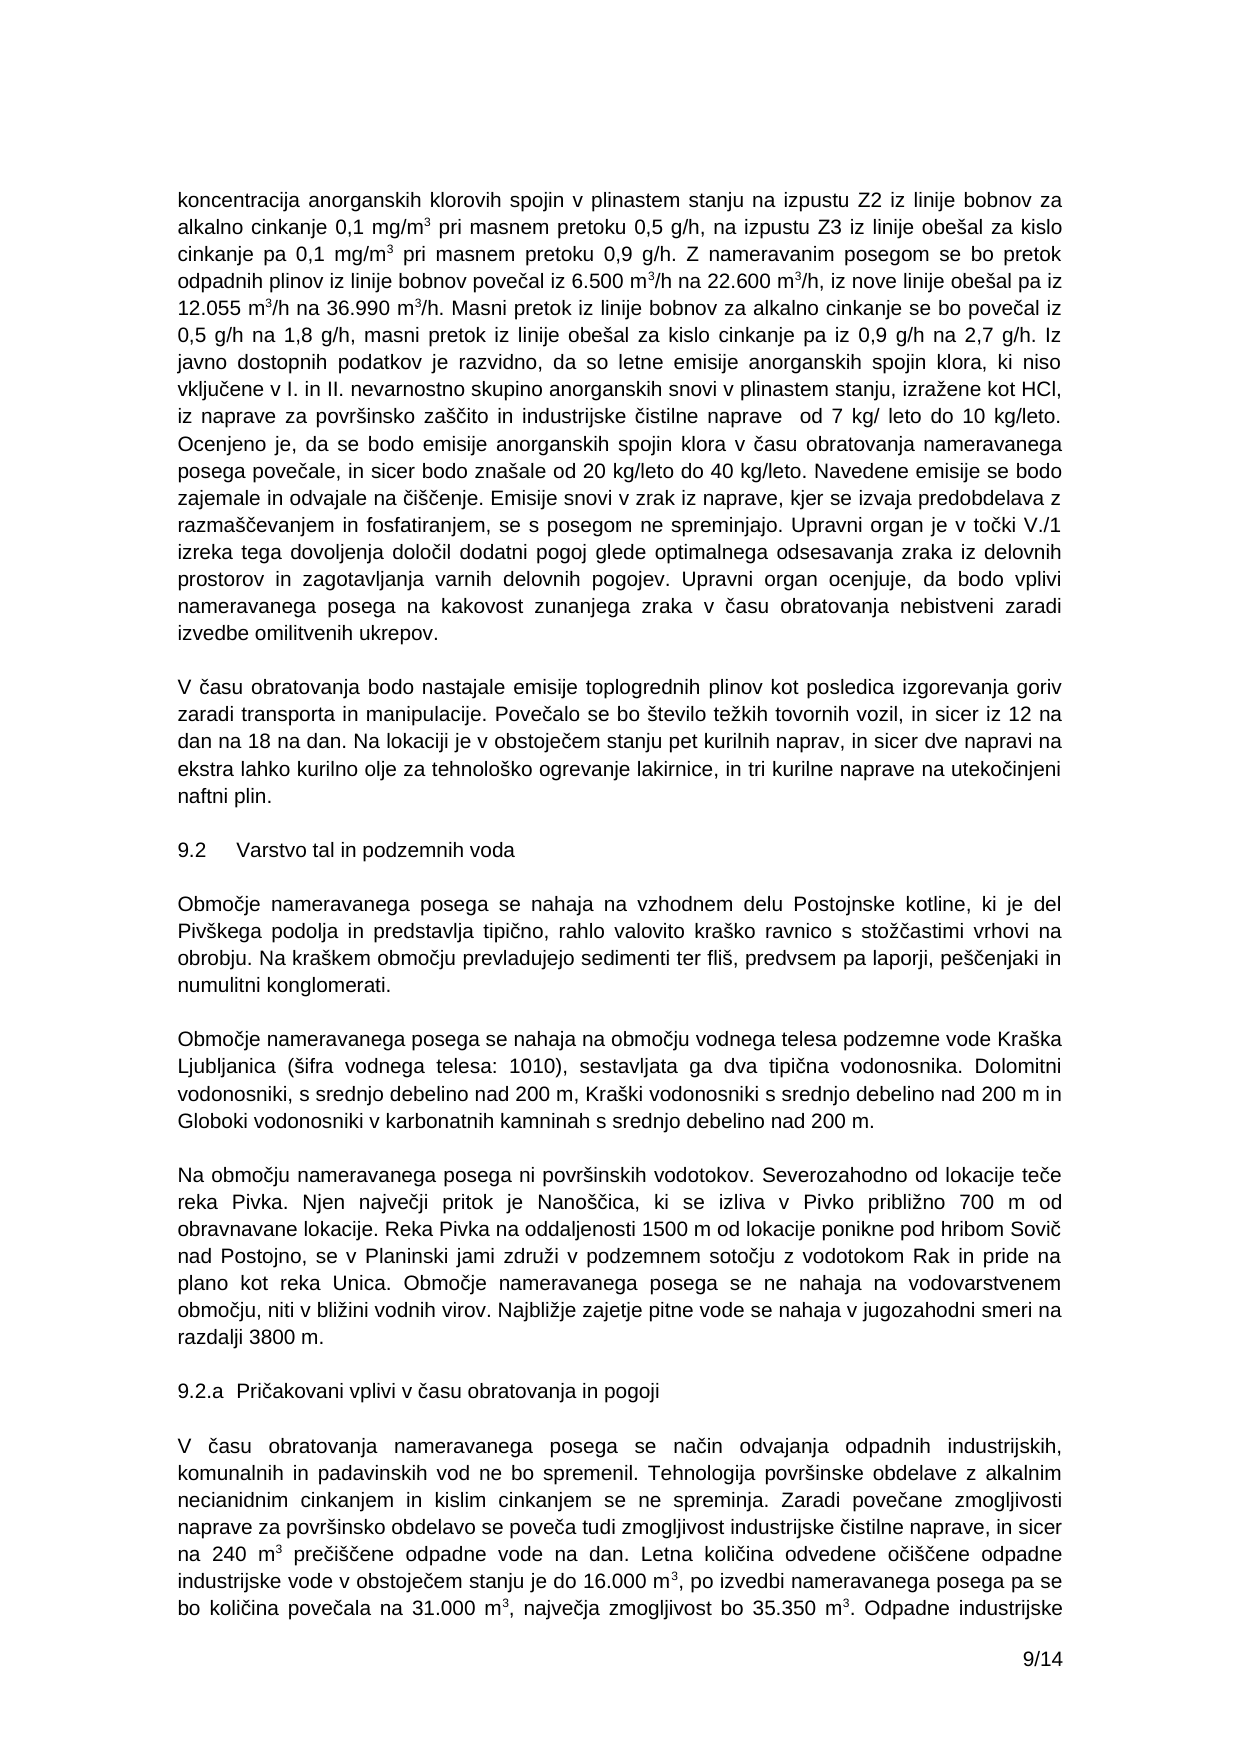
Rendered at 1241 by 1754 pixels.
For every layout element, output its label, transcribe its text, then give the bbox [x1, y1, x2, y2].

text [177, 1430, 1063, 1620]
text Na območju nameravanega posega ni površinskih vodotokov. Severozahodno od lokacije teče reka Pivka. Njen največji pritok je Nanoščica, ki se izliva v Pivko približno 700 m od obravnavane lokacije. Reka Pivka na oddaljenosti 1500 m od lokacije ponikne pod hribom Sovič nad Postojno, se v Planinski jami združi v podzemnem sotočju z vodotokom Rak in pride na plano kot reka Unica. Območje nameravanega posega se ne nahaja na vodovarstvenem območju, niti v bližini vodnih virov. Najbližje zajetje pitne vode se nahaja v jugozahodni smeri na razdalji 3800 m. [177, 1159, 1063, 1349]
text V času obratovanja bodo nastajale emisije toplogrednih plinov kot posledica izgorevanja goriv zaradi transporta in manipulacije. Povečalo se bo število težkih tovornih vozil, in sicer iz 12 na dan na 18 na dan. Na lokaciji je v obstoječem stanju pet kurilnih naprav, in sicer dve napravi na ekstra lahko kurilno olje za tehnološko ogrevanje lakirnice, in tri kurilne naprave na utekočinjeni naftni plin. [177, 672, 1063, 807]
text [177, 184, 1063, 645]
text 9.2 Varstvo tal in podzemnih voda [177, 834, 1063, 862]
text Območje nameravanega posega se nahaja na vzhodnem delu Postojnske kotline, ki je del Pivškega podolja in predstavlja tipično, rahlo valovito kraško ravnico s stožčastimi vrhovi na obrobju. Na kraškem območju prevladujejo sedimenti ter fliš, predvsem pa laporji, peščenjaki in numulitni konglomerati. [177, 889, 1063, 997]
text Območje nameravanega posega se nahaja na območju vodnega telesa podzemne vode Kraška Ljubljanica (šifra vodnega telesa: 1010), sestavljata ga dva tipična vodonosnika. Dolomitni vodonosniki, s srednjo debelino nad 200 m, Kraški vodonosniki s srednjo debelino nad 200 m in Globoki vodonosniki v karbonatnih kamninah s srednjo debelino nad 200 m. [177, 1024, 1063, 1132]
text 9.2.a Pričakovani vplivi v času obratovanja in pogoji [177, 1376, 1063, 1403]
